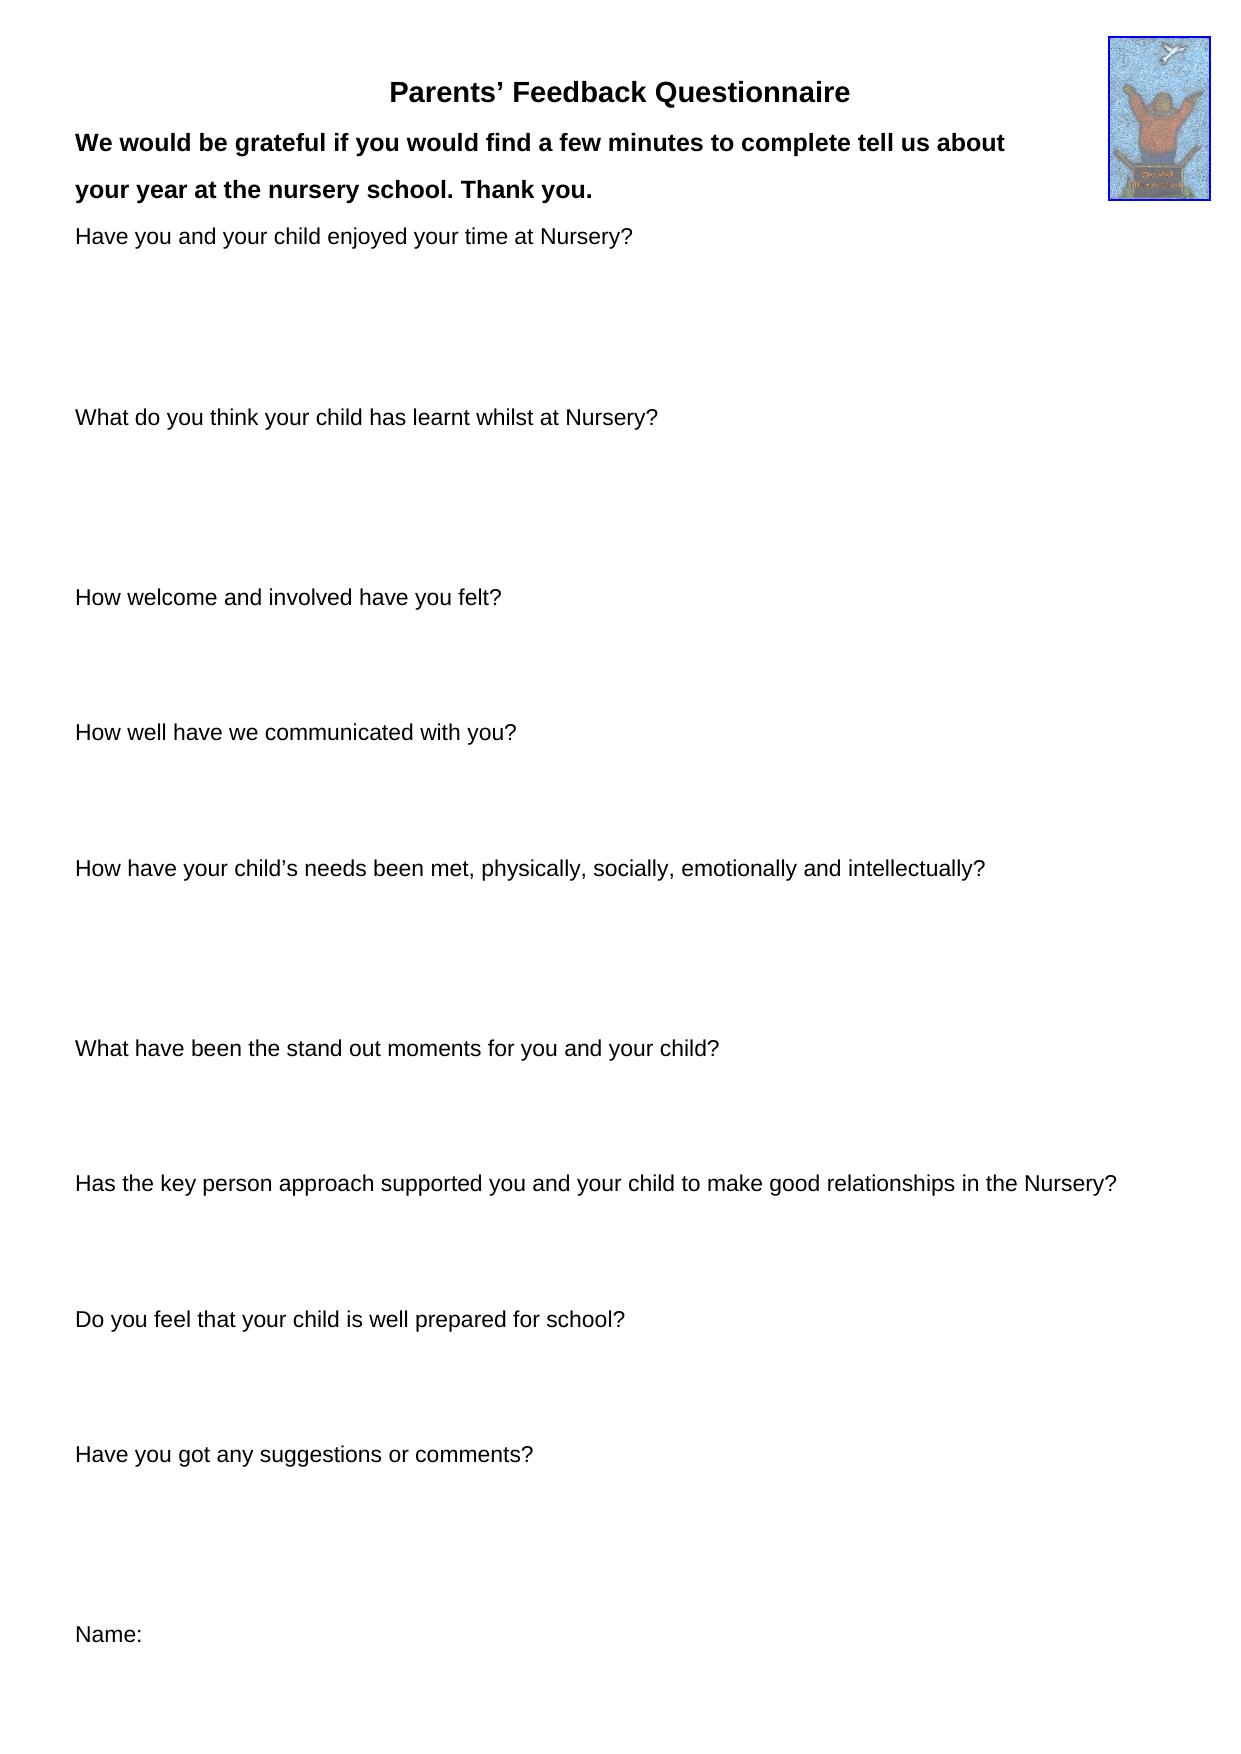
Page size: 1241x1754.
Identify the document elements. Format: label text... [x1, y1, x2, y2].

text Name: [75, 1621, 1165, 1648]
text How have your child’s needs been met, physically, socially, emotionally and intellectually? [75, 855, 1165, 881]
text Have you got any suggestions or comments? [75, 1441, 1165, 1467]
text Has the key person approach supported you and your child to make good relationships in the Nursery? [75, 1170, 1165, 1197]
text Parents’ Feedback Questionnaire [75, 37, 1165, 128]
text What do you think your child has learnt whilst at Nursery? [75, 404, 1165, 430]
text How welcome and involved have you felt? [75, 584, 1165, 610]
text your year at the nursery school. Thank you. [75, 176, 1165, 204]
text What have been the stand out moments for you and your child? [75, 1035, 1165, 1061]
text We would be grateful if you would find a few minutes to complete tell us about [75, 128, 1165, 157]
text How well have we communicated with you? [75, 719, 1165, 746]
text Do you feel that your child is well prepared for school? [75, 1306, 1165, 1332]
text Have you and your child enjoyed your time at Nursery? [75, 223, 1165, 249]
